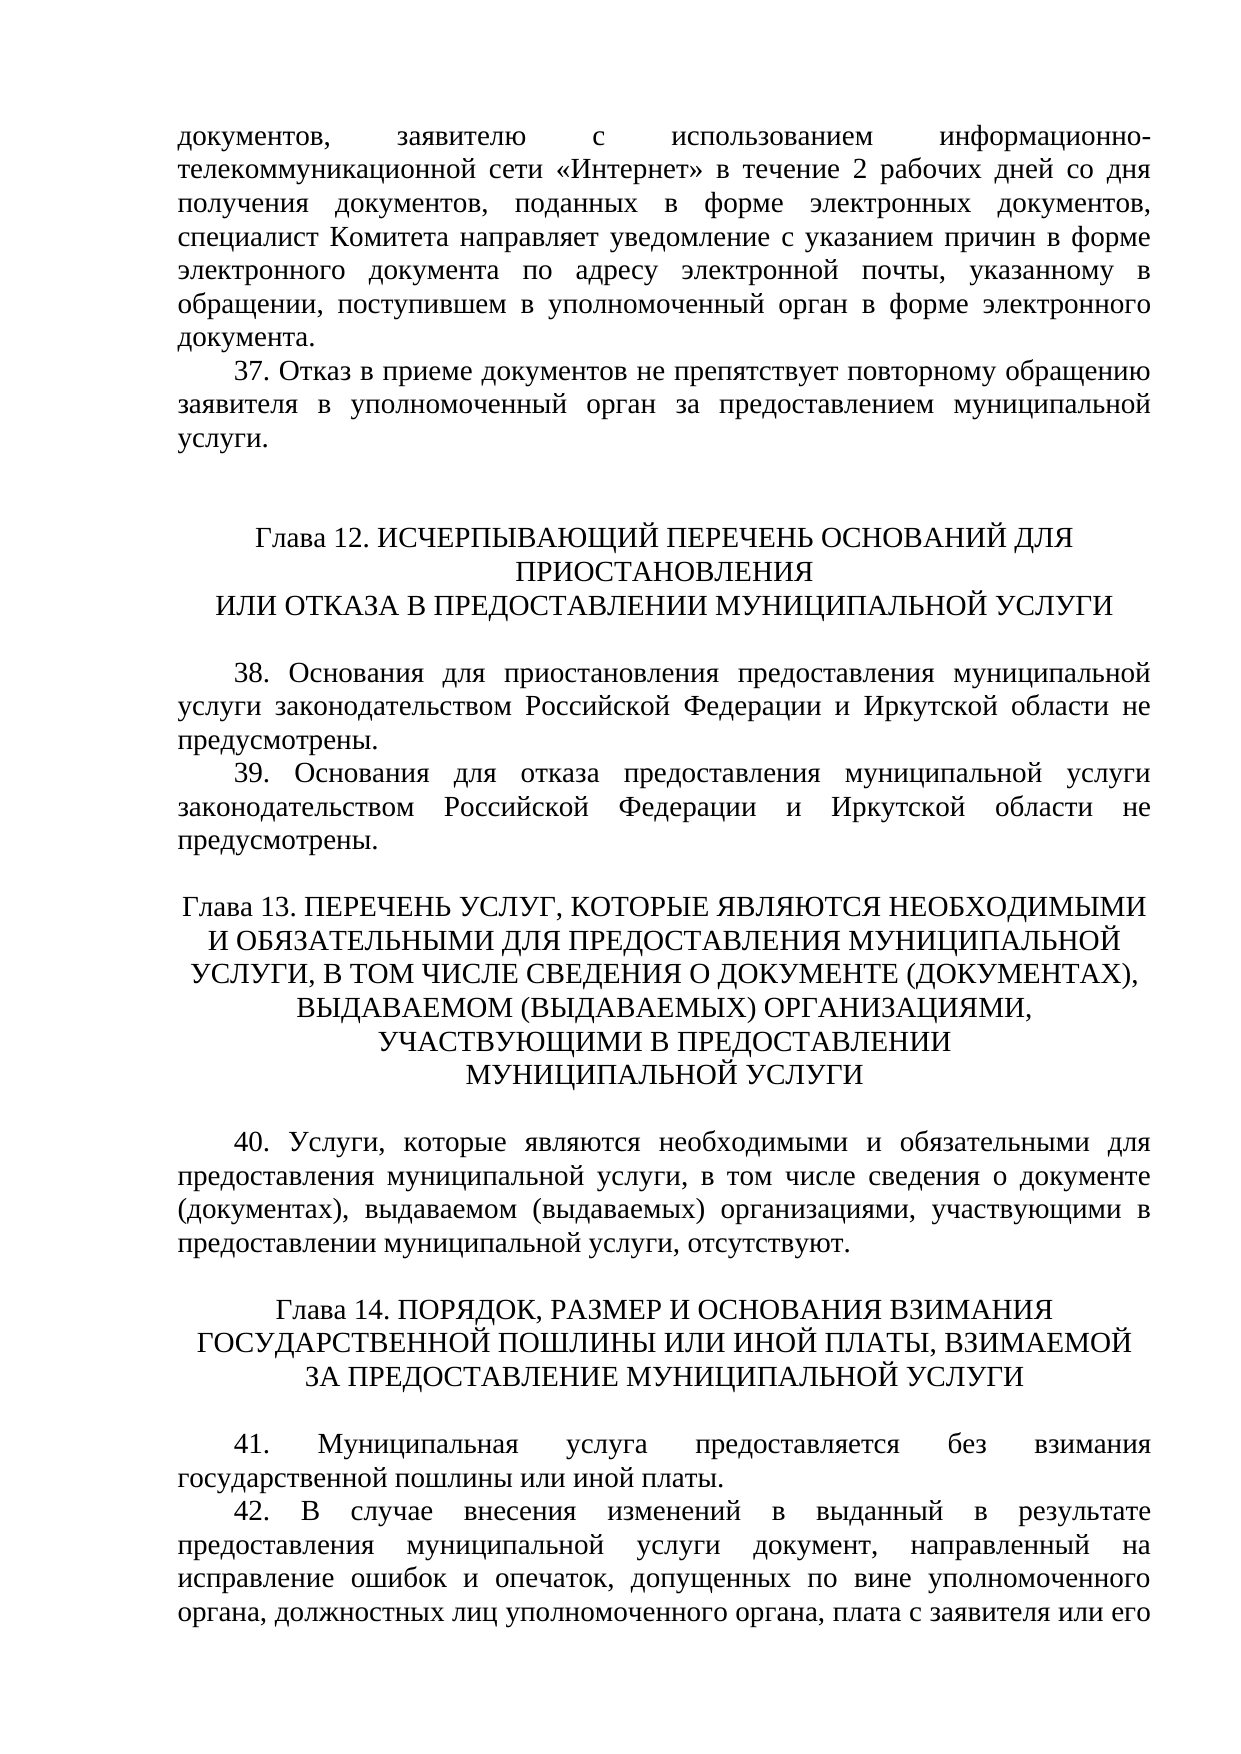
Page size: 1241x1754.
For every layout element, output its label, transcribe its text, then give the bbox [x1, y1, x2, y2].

text МУНИЦИПАЛЬНОЙ УСЛУГИ [177, 1057, 1152, 1091]
text 38. Основания для приостановления предоставления муниципальной услуги законодательством Российской Федерации и Иркутской области не предусмотрены. [177, 655, 1152, 755]
text Глава 13. ПЕРЕЧЕНЬ УСЛУГ, КОТОРЫЕ ЯВЛЯЮТСЯ НЕОБХОДИМЫМИ [177, 889, 1152, 923]
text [177, 118, 1152, 353]
text Глава 14. ПОРЯДОК, РАЗМЕР И ОСНОВАНИЯ ВЗИМАНИЯ [177, 1292, 1152, 1326]
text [177, 1493, 1152, 1627]
text 39. Основания для отказа предоставления муниципальной услуги законодательством Российской Федерации и Иркутской области не предусмотрены. [177, 755, 1152, 856]
text Глава 12. ИСЧЕРПЫВАЮЩИЙ ПЕРЕЧЕНЬ ОСНОВАНИЙ ДЛЯ ПРИОСТАНОВЛЕНИЯ [177, 521, 1152, 588]
text ЗА ПРЕДОСТАВЛЕНИЕ МУНИЦИПАЛЬНОЙ УСЛУГИ [177, 1359, 1152, 1393]
text 41. Муниципальная услуга предоставляется без взимания государственной пошлины или иной платы. [177, 1426, 1152, 1493]
text 40. Услуги, которые являются необходимыми и обязательными для предоставления муниципальной услуги, в том числе сведения о документе (документах), выдаваемом (выдаваемых) организациями, участвующими в предоставлении муниципальной услуги, отсутствуют. [177, 1124, 1152, 1258]
text И ОБЯЗАТЕЛЬНЫМИ ДЛЯ ПРЕДОСТАВЛЕНИЯ МУНИЦИПАЛЬНОЙ УСЛУГИ, В ТОМ ЧИСЛЕ СВЕДЕНИЯ О ДОКУМЕНТЕ (ДОКУМЕНТАХ), ВЫДАВАЕМОМ (ВЫДАВАЕМЫХ) ОРГАНИЗАЦИЯМИ, УЧАСТВУЮЩИМИ В ПРЕДОСТАВЛЕНИИ [177, 923, 1152, 1057]
text 37. Отказ в приеме документов не препятствует повторному обращению заявителя в уполномоченный орган за предоставлением муниципальной услуги. [177, 353, 1152, 453]
text ИЛИ ОТКАЗА В ПРЕДОСТАВЛЕНИИ МУНИЦИПАЛЬНОЙ УСЛУГИ [177, 588, 1152, 621]
text ГОСУДАРСТВЕННОЙ ПОШЛИНЫ ИЛИ ИНОЙ ПЛАТЫ, ВЗИМАЕМОЙ [177, 1326, 1152, 1359]
